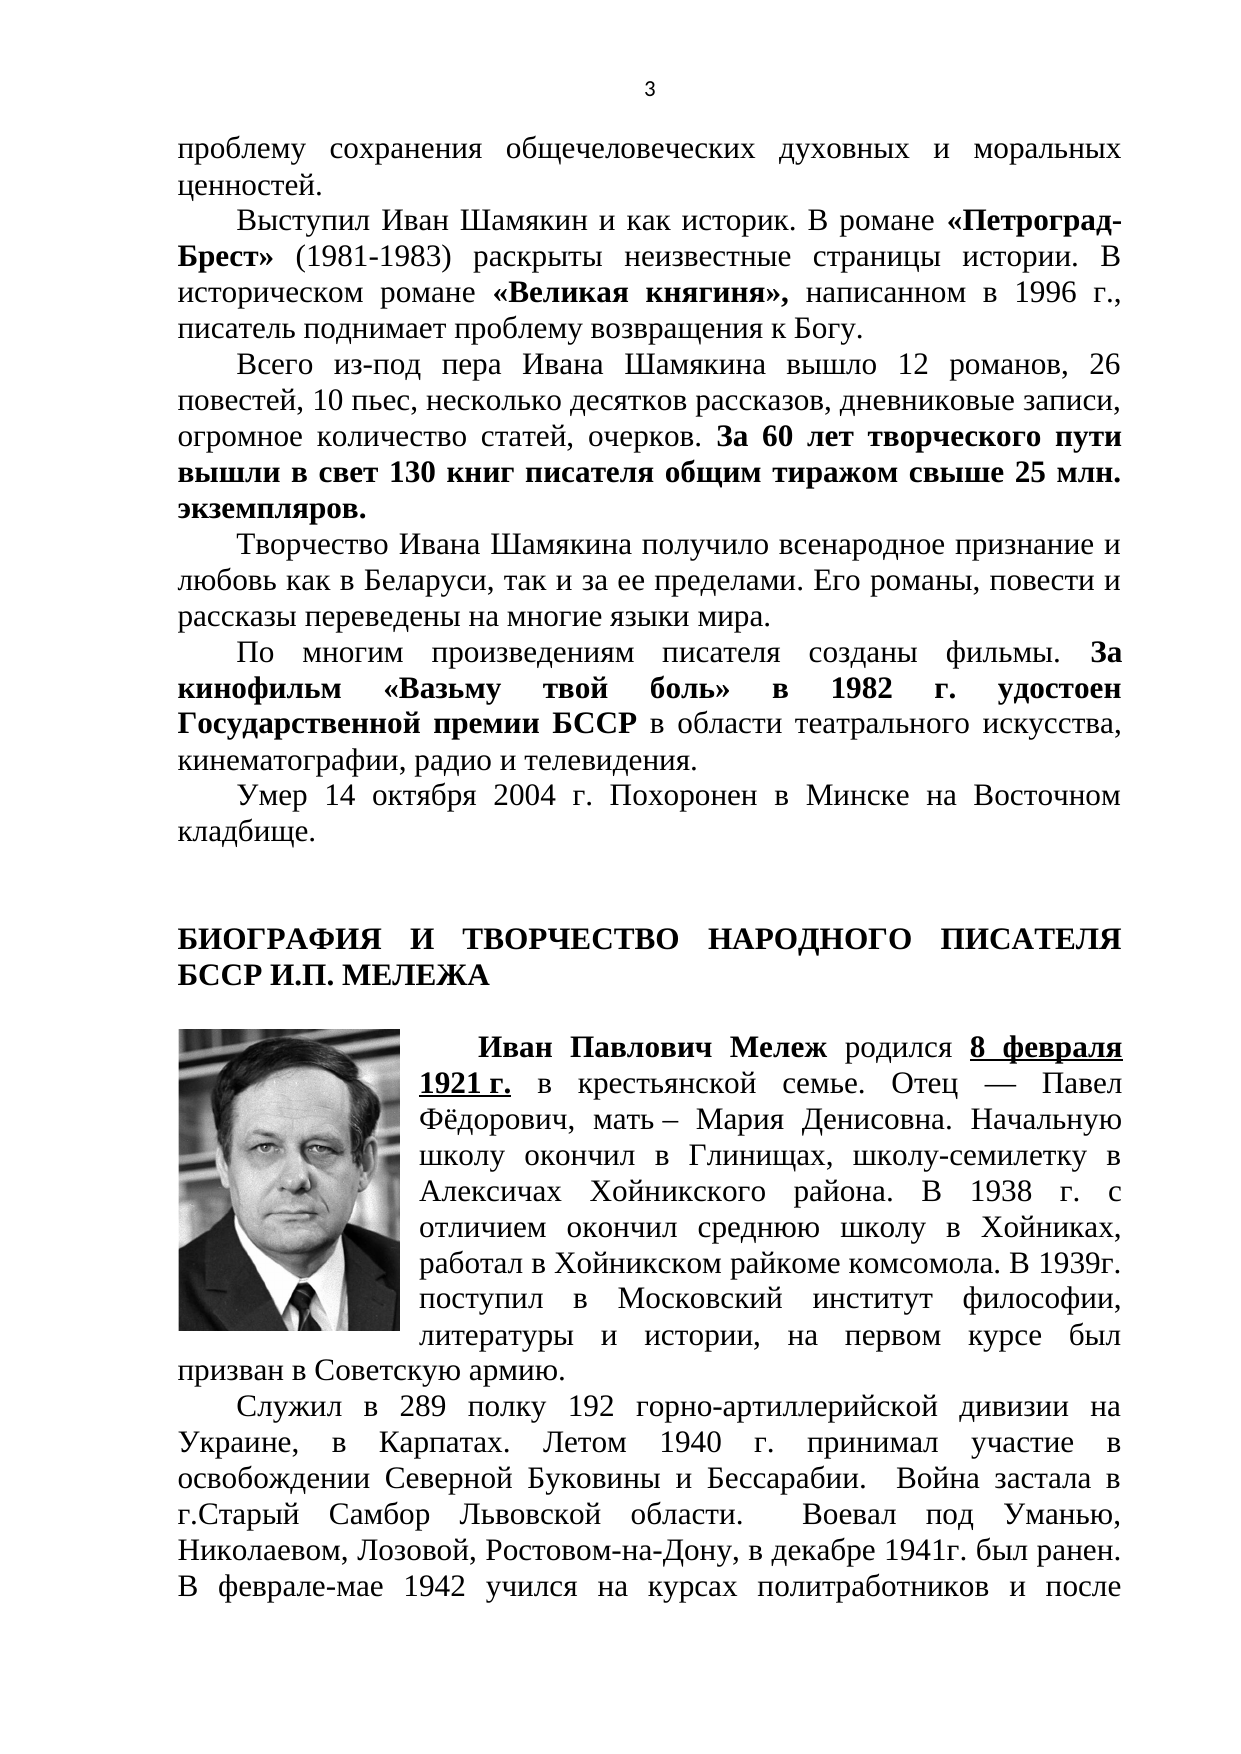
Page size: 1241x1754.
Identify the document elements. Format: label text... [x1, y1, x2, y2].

picture [178, 1029, 400, 1330]
text Выступил Иван Шамякин и как историк. В романе «Петроград-Брест» (1981-1983) раскрыты неизвестные страницы истории. В историческом романе «Великая княгиня», написанном в 1996 г., писатель поднимает проблему возвращения к Богу. [177, 202, 1122, 345]
text БИОГРАФИЯ И ТВОРЧЕСТВО НАРОДНОГО ПИСАТЕЛЯ БССР И.П. МЕЛЕЖА [177, 920, 1122, 992]
text Умер 14 октября 2004 г. Похоронен в Минске на Восточном кладбище. [177, 777, 1122, 848]
text Всего из-под пера Ивана Шамякина вышло 12 романов, 26 повестей, 10 пьес, несколько десятков рассказов, дневниковые записи, огромное количество статей, очерков. За 60 лет творческого пути вышли в свет 130 книг писателя общим тиражом свыше 25 млн. экземпляров. [177, 345, 1122, 525]
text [177, 130, 1122, 202]
text Творчество Ивана Шамякина получило всенародное признание и любовь как в Беларуси, так и за ее пределами. Его романы, повести и рассказы переведены на многие языки мира. [177, 525, 1122, 633]
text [177, 1388, 1122, 1603]
text По многим произведениям писателя созданы фильмы. За кинофильм «Вазьму твой боль» в 1982 г. удостоен Государственной премии БССР в области театрального искусства, кинематографии, радио и телевидения. [177, 633, 1122, 777]
text Иван Павлович Мележ родился 8 февраля 1921 г. в крестьянской семье. Отец — Павел Фёдорович, мать – Мария Денисовна. Начальную школу окончил в Глинищах, школу-семилетку в Алексичах Хойникского района. В 1938 г. с отличием окончил среднюю школу в Хойниках, работал в Хойникском райкоме комсомола. В 1939г. поступил в Московский институт философии, литературы и истории, на первом курсе был призван в Советскую армию. [177, 1028, 1122, 1388]
